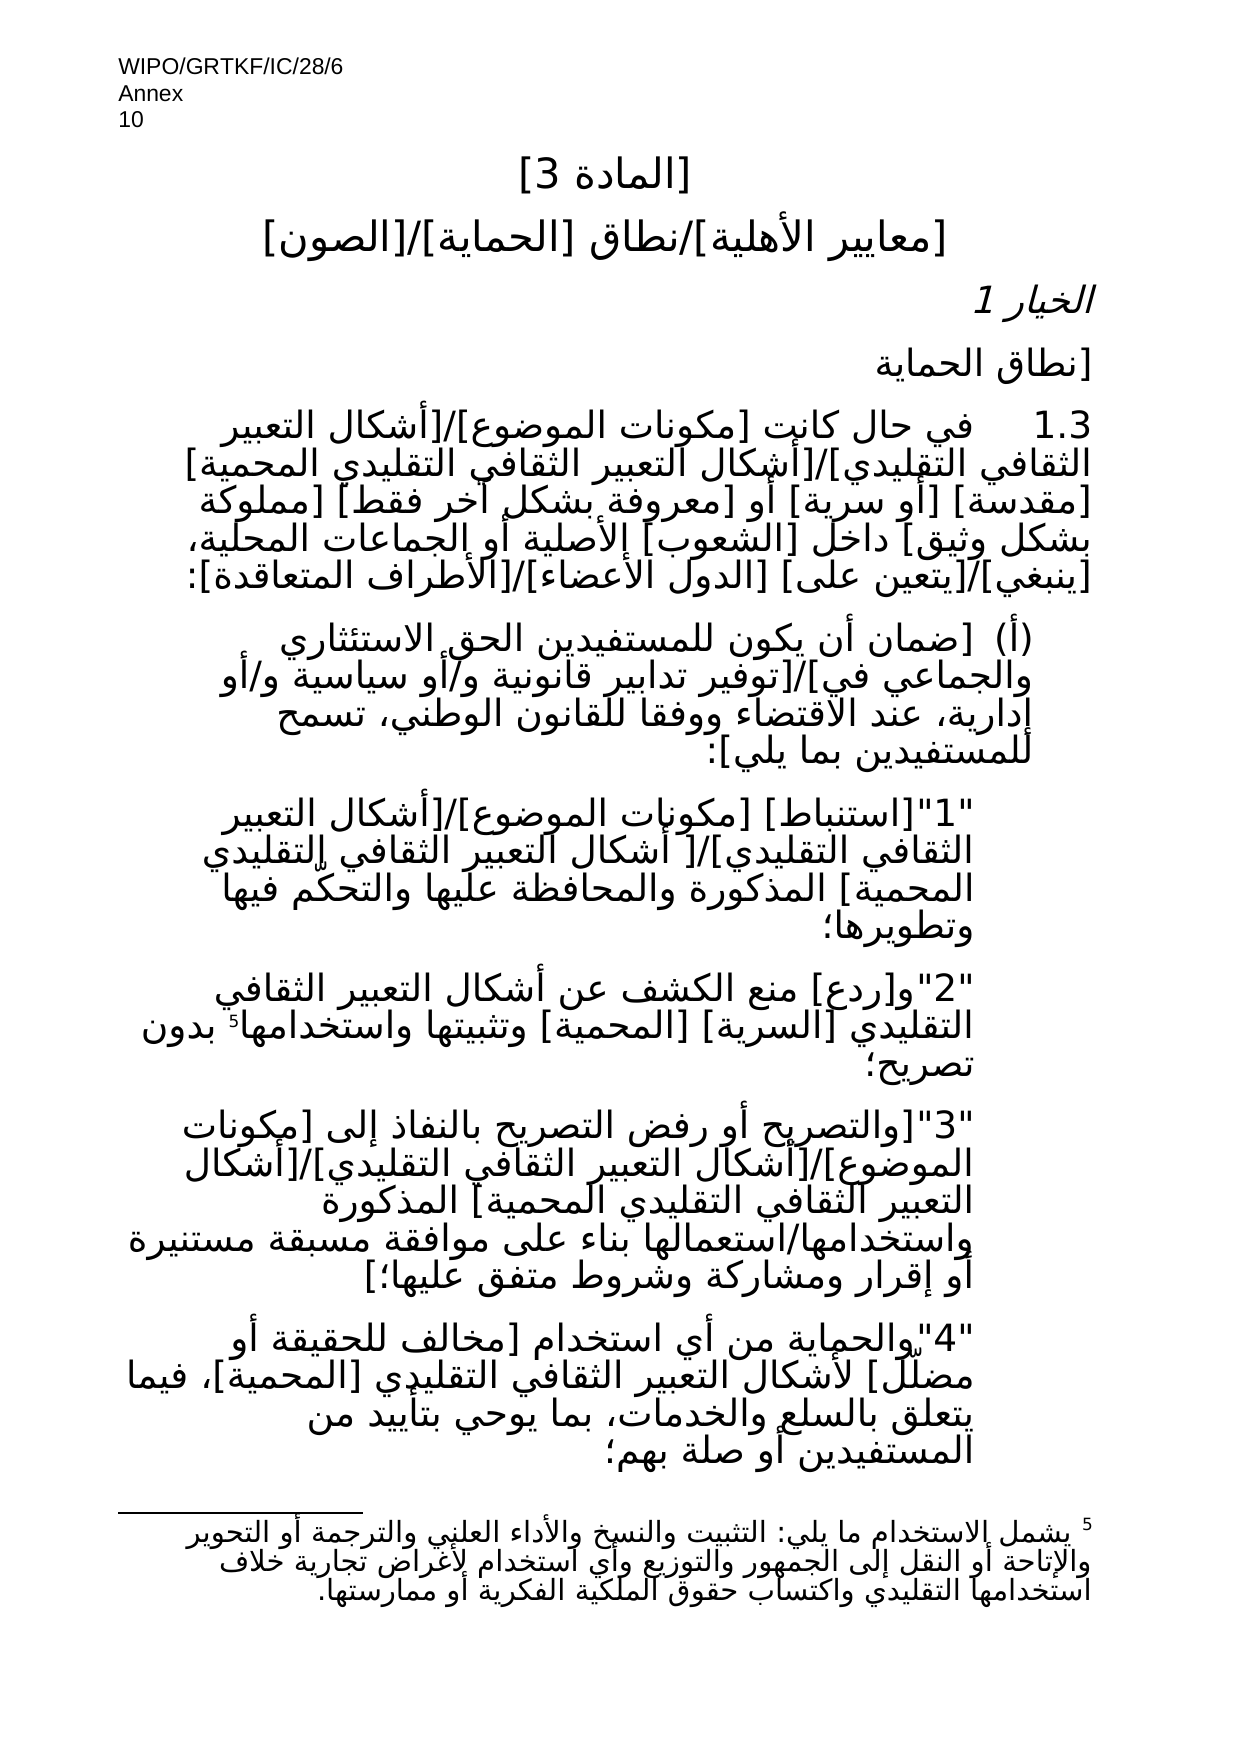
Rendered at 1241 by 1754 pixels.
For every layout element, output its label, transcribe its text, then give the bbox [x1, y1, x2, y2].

text "4" والحماية من أي استخدام [مخالف للحقيقة أو مضلّل] لأشكال التعبير الثقافي التقليدي [المحمية]، فيما يتعلق بالسلع والخدمات، بما يوحي بتأييد من المستفيدين أو صلة بهم؛ [118, 1321, 974, 1471]
text "3" [والتصريح أو رفض التصريح بالنفاذ إلى [مكونات الموضوع]/[أشكال التعبير الثقافي التقليدي]/[أشكال التعبير الثقافي التقليدي المحمية] المذكورة واستخدامها/استعمالها بناء على موافقة مسبقة مستنيرة أو إقرار ومشاركة وشروط متفق عليها؛] [118, 1108, 974, 1296]
text [نطاق الحماية [118, 346, 1092, 383]
text (أ) [ضمان أن يكون للمستفيدين الحق الاستئثاري والجماعي في]/[توفير تدابير قانونية و/أو سياسية و/أو إدارية، عند الاقتضاء ووفقا للقانون الوطني، تسمح للمستفيدين بما يلي]: [118, 621, 1033, 771]
text "1" [استنباط] [مكونات الموضوع]/[أشكال التعبير الثقافي التقليدي]/[ أشكال التعبير الثقافي التقليدي المحمية] المذكورة والمحافظة عليها والتحكّم فيها وتطويرها؛ [118, 796, 974, 946]
text [المادة 3] [118, 158, 1092, 196]
text 1.3 في حال كانت [مكونات الموضوع]/[أشكال التعبير الثقافي التقليدي]/[أشكال التعبير الثقافي التقليدي المحمية] [مقدسة] [أو سرية] أو [معروفة بشكل آخر فقط] [مملوكة بشكل وثيق] داخل [الشعوب] الأصلية أو الجماعات المحلية، [ينبغي]/[يتعين على] [الدول الأعضاء]/[الأطراف المتعاقدة]: [118, 408, 1092, 596]
text الخيار 1 [118, 283, 1092, 321]
text [معايير الأهلية]/نطاق [الحماية]/[الصون] [118, 221, 372, 258]
text [معايير الأهلية]/نطاق [الحماية]/[الصون] [322, 221, 1092, 258]
text "2" و[ردع] منع الكشف عن أشكال التعبير الثقافي التقليدي [السرية] [المحمية] وتثبيتها واستخدامها بدون تصريح؛ [118, 971, 974, 1083]
